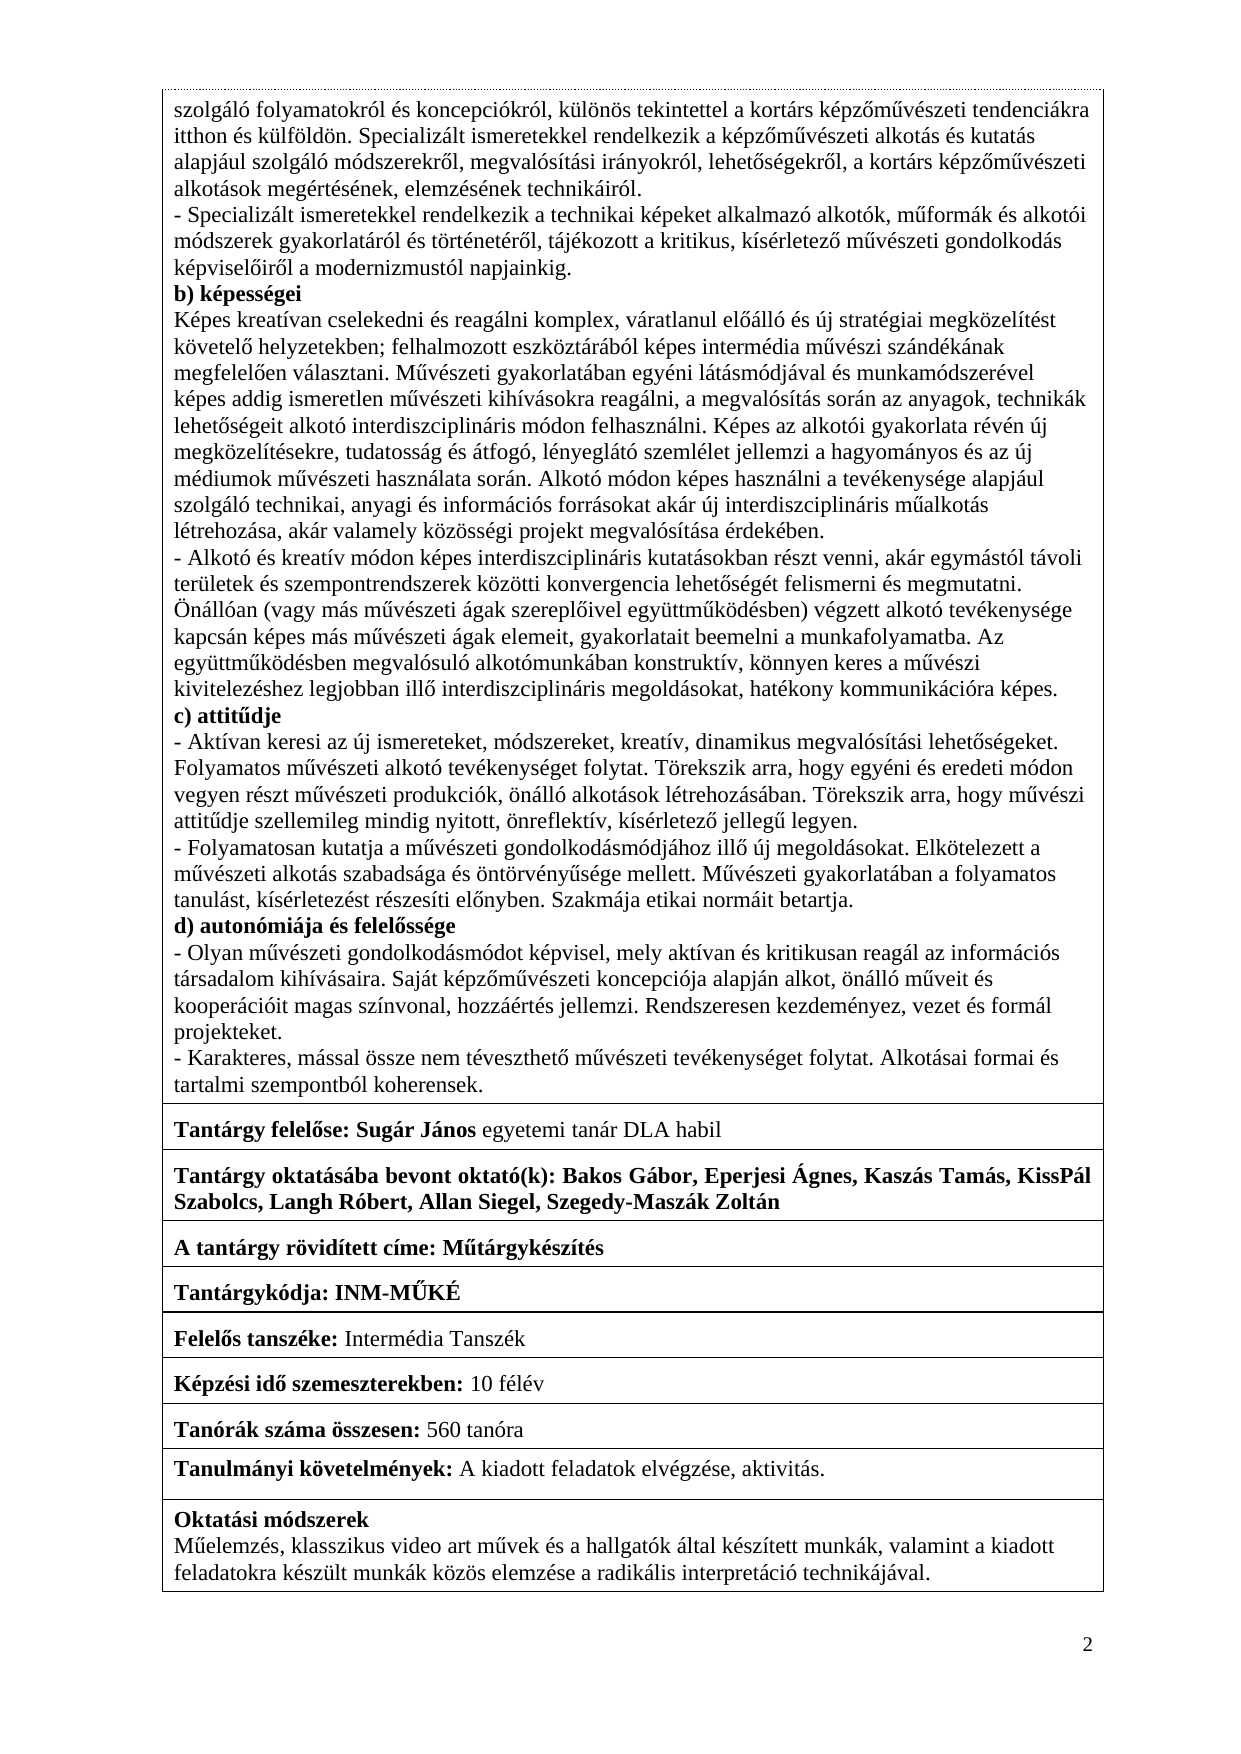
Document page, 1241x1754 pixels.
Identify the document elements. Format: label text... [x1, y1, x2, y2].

table_cell Képzési idő szemeszterekben: 10 félév [163, 1358, 1103, 1402]
table_cell Oktatási módszerek Műelemzés, klasszikus video art művek és a hallgatók által készített munkák, valamint a kiadott feladatokra készült munkák közös elemzése a radikális interpretáció technikájával. [163, 1500, 1103, 1591]
table_cell Tantárgykódja: INM-MŰKÉ [163, 1267, 1103, 1311]
table_cell Tanórák száma összesen: 560 tanóra [163, 1404, 1103, 1448]
table_cell Tantárgy felelőse: Sugár János egyetemi tanár DLA habil [163, 1104, 1103, 1148]
table_cell Tantárgy oktatásába bevont oktató(k): Bakos Gábor, Eperjesi Ágnes, Kaszás Tamás, KissPál Szabolcs, Langh Róbert, Allan Siegel, Szegedy-Maszák Zoltán [163, 1150, 1103, 1220]
table_cell Felelős tanszéke: Intermédia Tanszék [163, 1313, 1103, 1357]
table_cell A tantárgy rövidített címe: Műtárgykészítés [163, 1221, 1103, 1266]
table_cell Tanulmányi követelmények: A kiadott feladatok elvégzése, aktivitás. [163, 1449, 1103, 1499]
